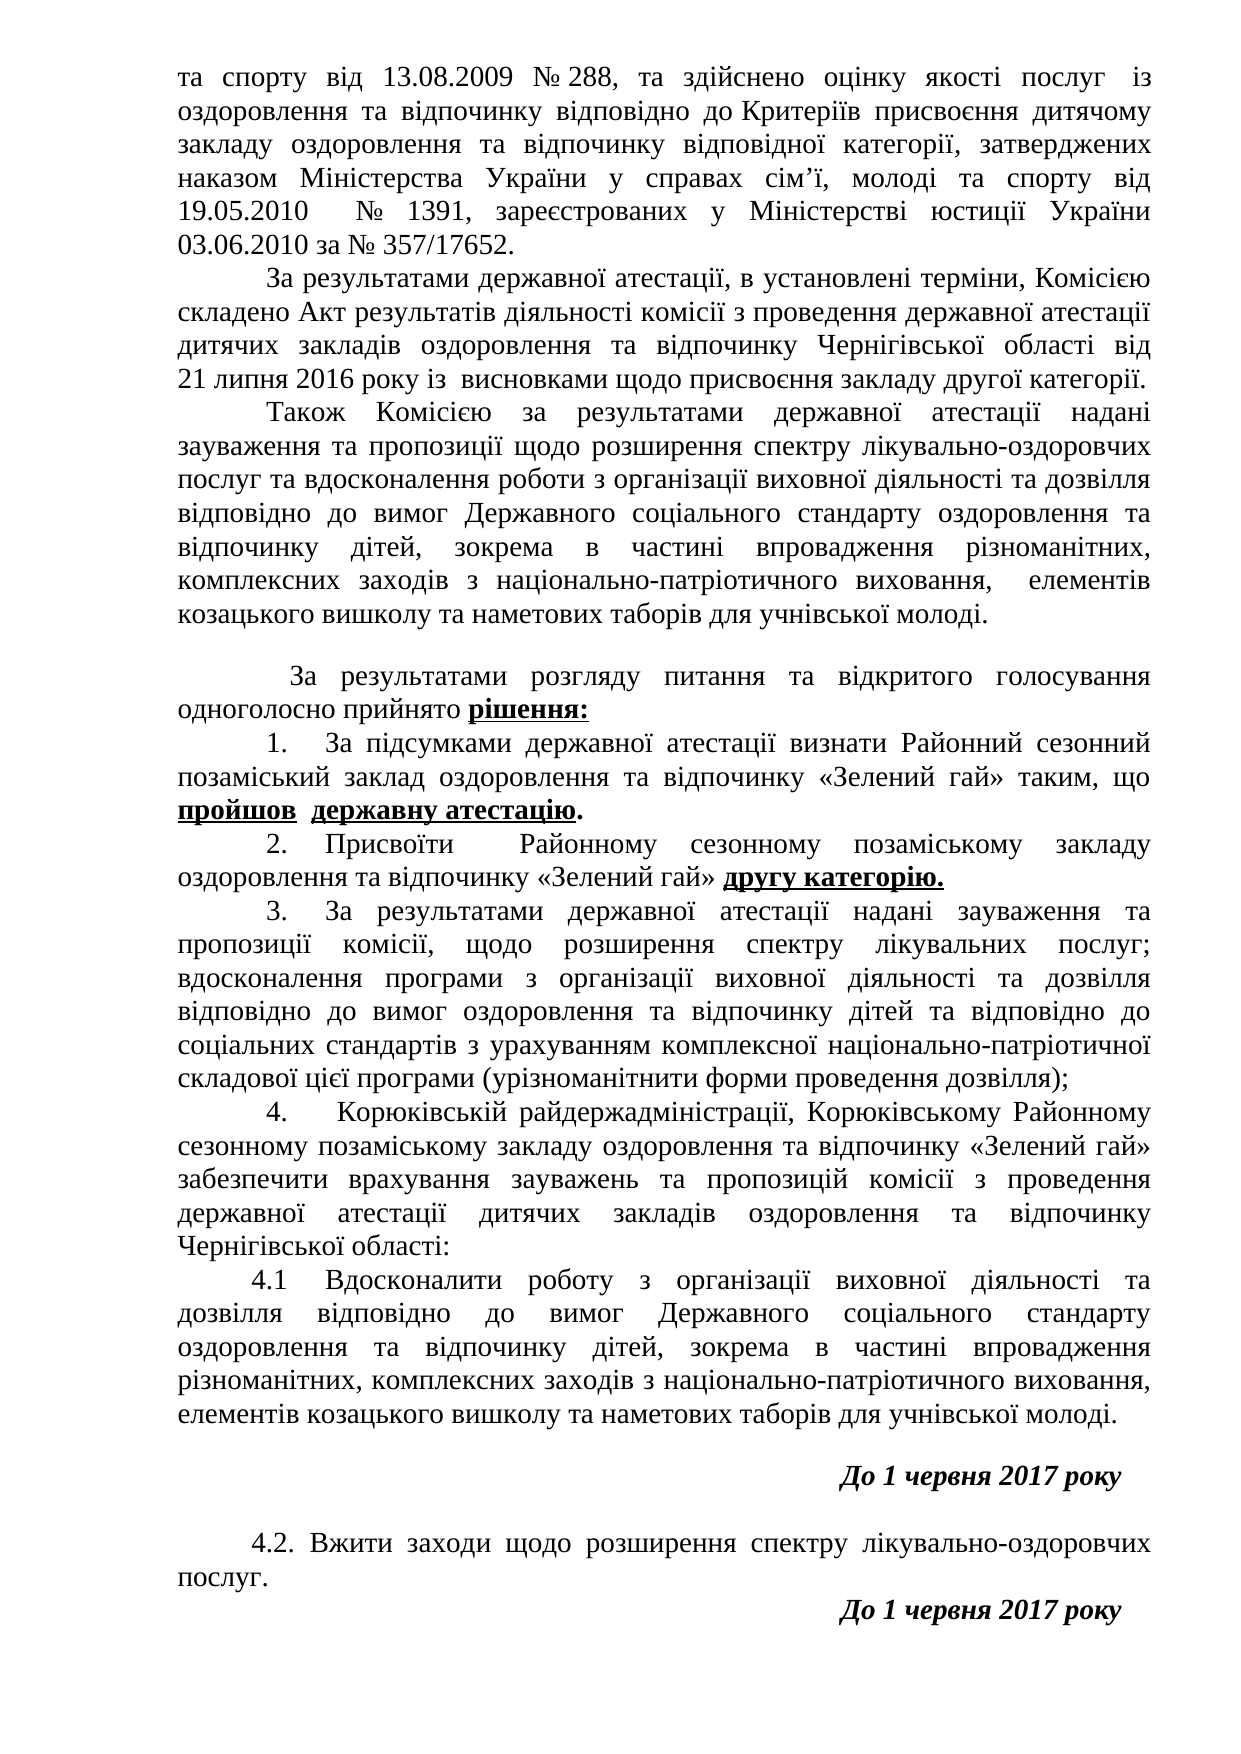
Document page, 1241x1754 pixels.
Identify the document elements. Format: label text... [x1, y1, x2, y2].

list За підсумками державної атестації визнати Районний сезонний позаміський заклад оздоровлення та відпочинку «Зелений гай» таким, що пройшов державну атестацію. [177, 725, 1152, 826]
text До 1 червня 2017 року [266, 1458, 1152, 1492]
text 4.2. Вжити заходи щодо розширення спектру лікувально-оздоровчих послуг. [177, 1525, 1152, 1592]
text До 1 червня 2017 року [266, 1592, 1152, 1626]
text За результатами державної атестації, в установлені терміни, Комісією складено Акт результатів діяльності комісії з проведення державної атестації дитячих закладів оздоровлення та відпочинку Чернігівської області від 21 липня 2016 року із висновками щодо присвоєння закладу другої категорії. [177, 260, 1152, 394]
text Також Комісією за результатами державної атестації надані зауваження та пропозиції щодо розширення спектру лікувально-оздоровчих послуг та вдосконалення роботи з організації виховної діяльності та дозвілля відповідно до вимог Державного соціального стандарту оздоровлення та відпочинку дітей, зокрема в частині впровадження різноманітних, комплексних заходів з національно-патріотичного виховання, елементів козацького вишколу та наметових таборів для учнівської молоді. [177, 394, 1152, 629]
list За результатами державної атестації надані зауваження та пропозиції комісії, щодо розширення спектру лікувальних послуг; вдосконалення програми з організації виховної діяльності та дозвілля відповідно до вимог оздоровлення та відпочинку дітей та відповідно до соціальних стандартів з урахуванням комплексної національно-патріотичної складової цієї програми (урізноманітнити форми проведення дозвілля); [177, 893, 1152, 1094]
list Корюківській райдержадміністрації, Корюківському Районному сезонному позаміському закладу оздоровлення та відпочинку «Зелений гай» забезпечити врахування зауважень та пропозицій комісії з проведення державної атестації дитячих закладів оздоровлення та відпочинку Чернігівської області: [177, 1094, 1152, 1262]
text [177, 59, 1152, 260]
text За результатами розгляду питання та відкритого голосування одноголосно прийнято рішення: [177, 658, 1152, 725]
text 4.1 Вдосконалити роботу з організації виховної діяльності та дозвілля відповідно до вимог Державного соціального стандарту оздоровлення та відпочинку дітей, зокрема в частині впровадження різноманітних, комплексних заходів з національно-патріотичного виховання, елементів козацького вишколу та наметових таборів для учнівської молоді. [177, 1262, 1152, 1429]
list Присвоїти Районному сезонному позаміському закладу оздоровлення та відпочинку «Зелений гай» другу категорію. [177, 826, 1152, 893]
